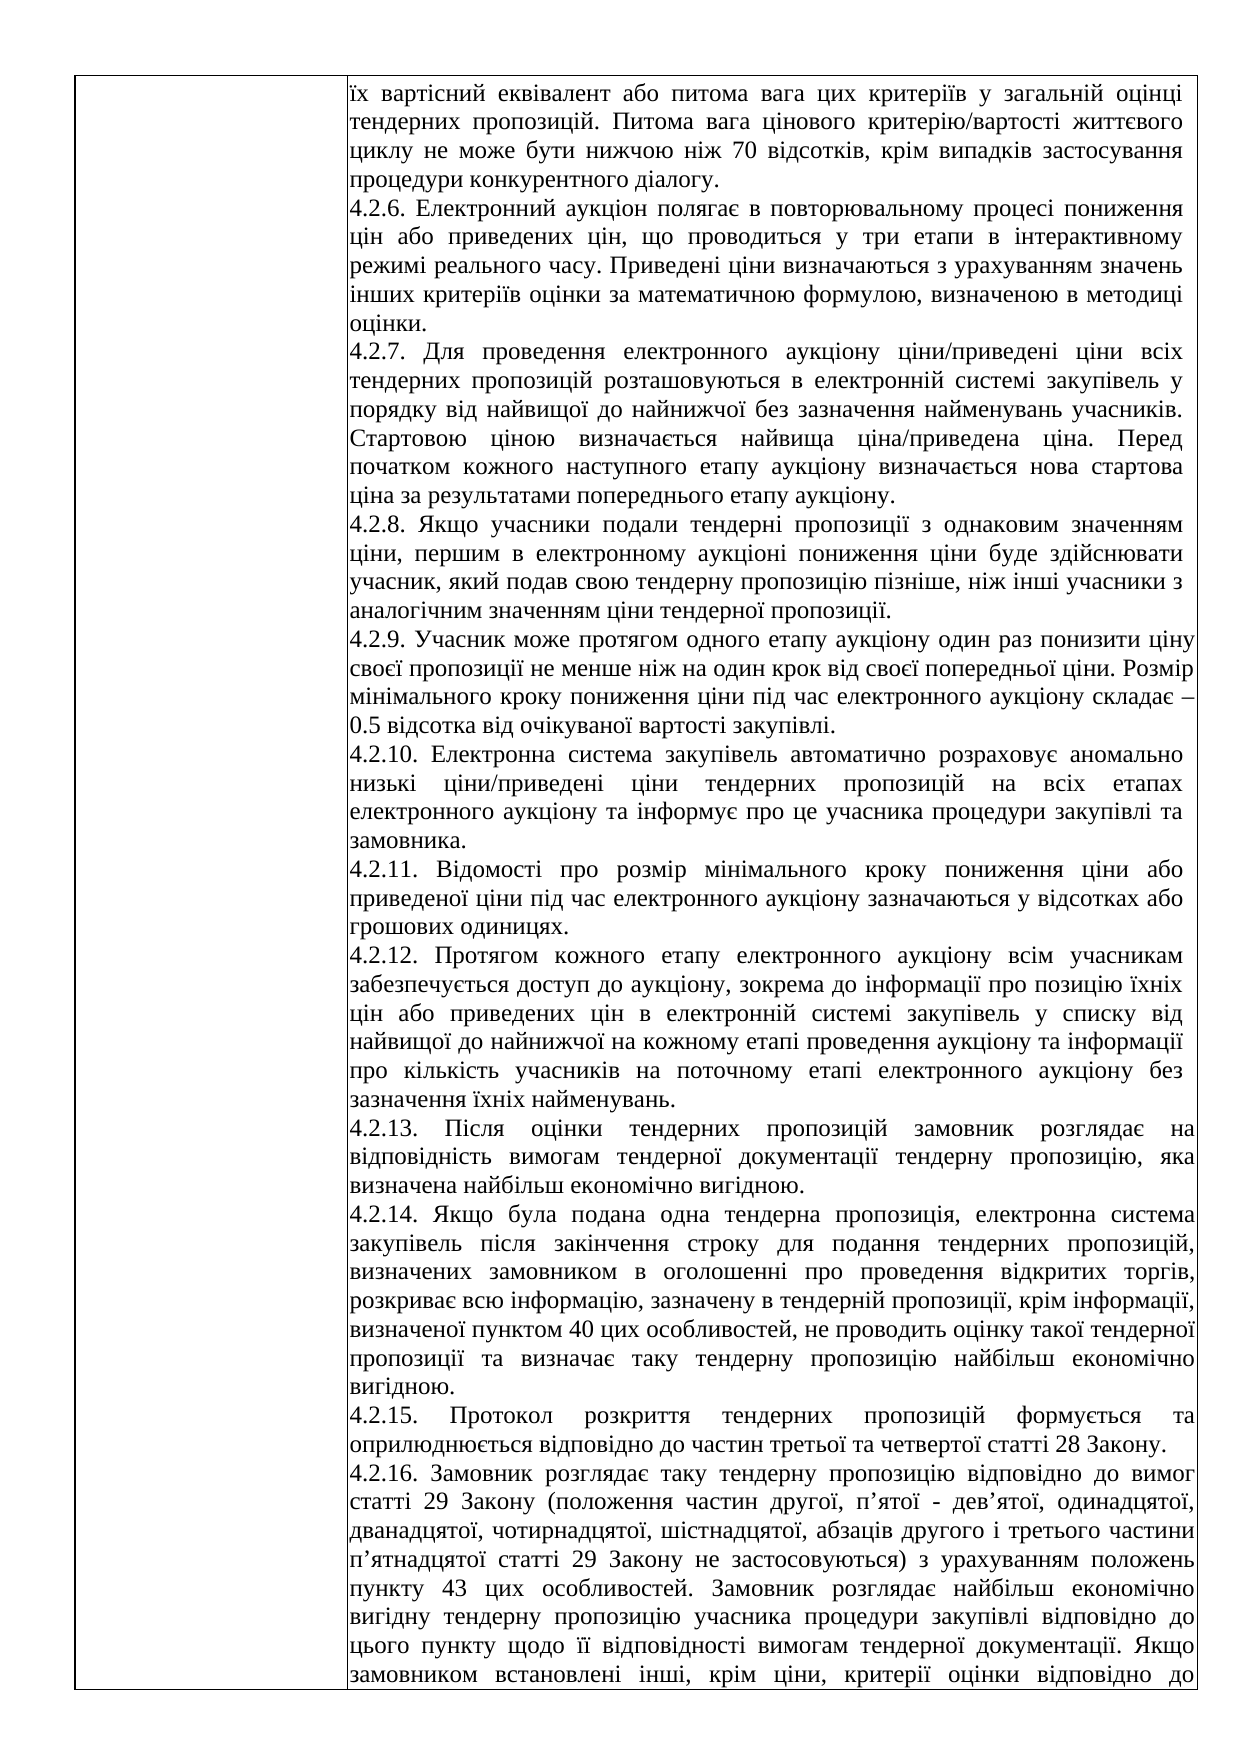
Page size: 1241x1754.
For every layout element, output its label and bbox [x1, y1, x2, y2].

table_cell [76, 76, 347, 1689]
table_cell [348, 76, 1197, 1689]
